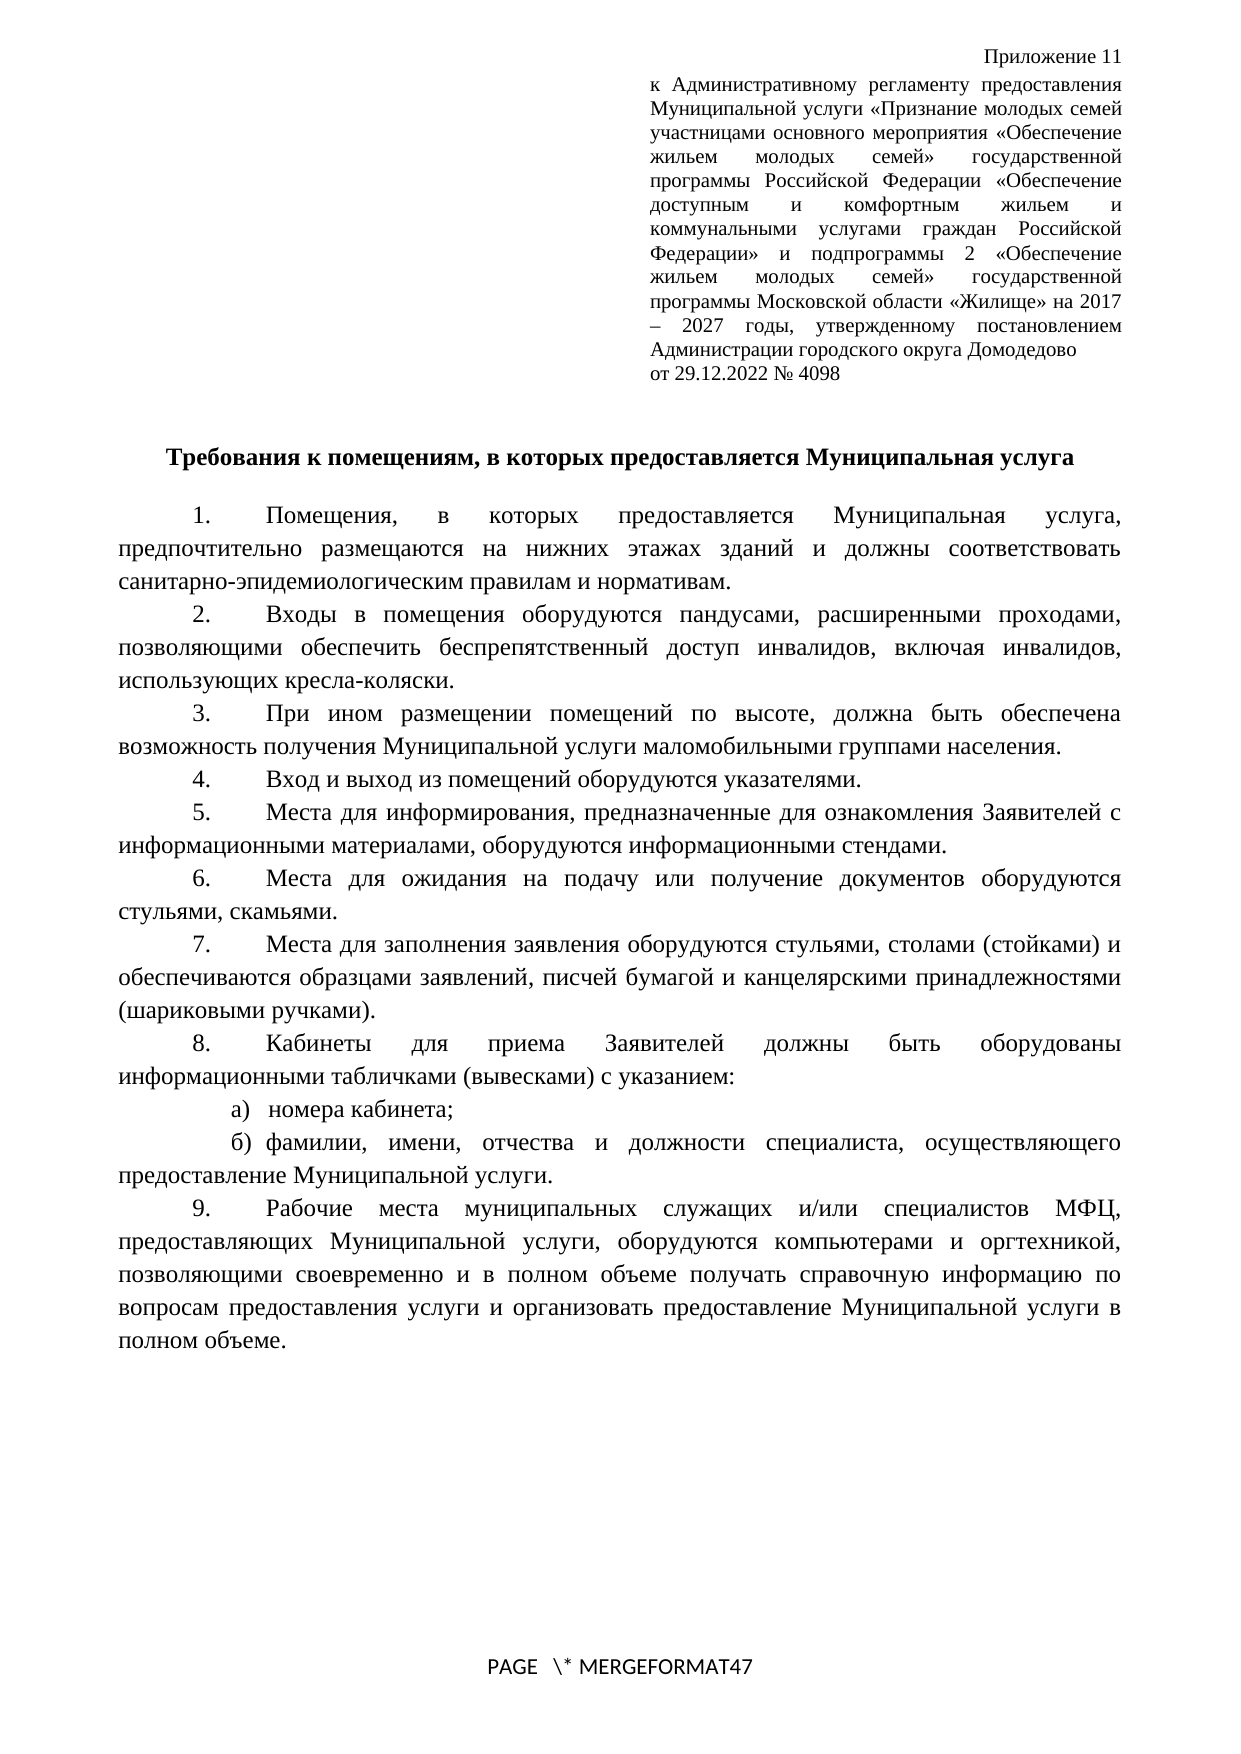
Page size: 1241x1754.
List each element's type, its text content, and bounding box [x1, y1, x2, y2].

text При ином размещении помещений по высоте, должна быть обеспечена возможность получения Муниципальной услуги маломобильными группами населения. [118, 698, 1122, 760]
text к Административному регламенту предоставления Муниципальной услуги «Признание молодых семей участницами основного мероприятия «Обеспечение жильем молодых семей» государственной программы Российской Федерации «Обеспечение доступным и комфортным жильем и коммунальными услугами граждан Российской Федерации» и подпрограммы 2 «Обеспечение жильем молодых семей» государственной программы Московской области «Жилище» на 2017 – 2027 годы, утвержденному постановлением Администрации городского округа Домодедово [650, 72, 1122, 361]
list номера кабинета; [231, 1094, 1122, 1123]
list фамилии, имени, отчества и должности специалиста, осуществляющего предоставление Муниципальной услуги. [118, 1127, 1122, 1189]
text Кабинеты для приема Заявителей должны быть оборудованы информационными табличками (вывесками) с указанием: [118, 1028, 1122, 1090]
text Рабочие места муниципальных служащих и/или специалистов МФЦ, предоставляющих Муниципальной услуги, оборудуются компьютерами и оргтехникой, позволяющими своевременно и в полном объеме получать справочную информацию по вопросам предоставления услуги и организовать предоставление Муниципальной услуги в полном объеме. [118, 1193, 1122, 1354]
text Приложение 11 [118, 44, 1122, 68]
text Места для заполнения заявления оборудуются стульями, столами (стойками) и обеспечиваются образцами заявлений, писчей бумагой и канцелярскими принадлежностями (шариковыми ручками). [118, 929, 1122, 1024]
text Входы в помещения оборудуются пандусами, расширенными проходами, позволяющими обеспечить беспрепятственный доступ инвалидов, включая инвалидов, использующих кресла-коляски. [118, 599, 1122, 694]
text Места для ожидания на подачу или получение документов оборудуются стульями, скамьями. [118, 863, 1122, 925]
text Места для информирования, предназначенные для ознакомления Заявителей с информационными материалами, оборудуются информационными стендами. [118, 797, 1122, 859]
text Вход и выход из помещений оборудуются указателями. [118, 764, 1122, 793]
text Помещения, в которых предоставляется Муниципальная услуга, предпочтительно размещаются на нижних этажах зданий и должны соответствовать санитарно-эпидемиологическим правилам и нормативам. [118, 500, 1122, 595]
text Требования к помещениям, в которых предоставляется Муниципальная услуга [118, 442, 1122, 471]
text от 29.12.2022 № 4098 [650, 361, 1122, 385]
